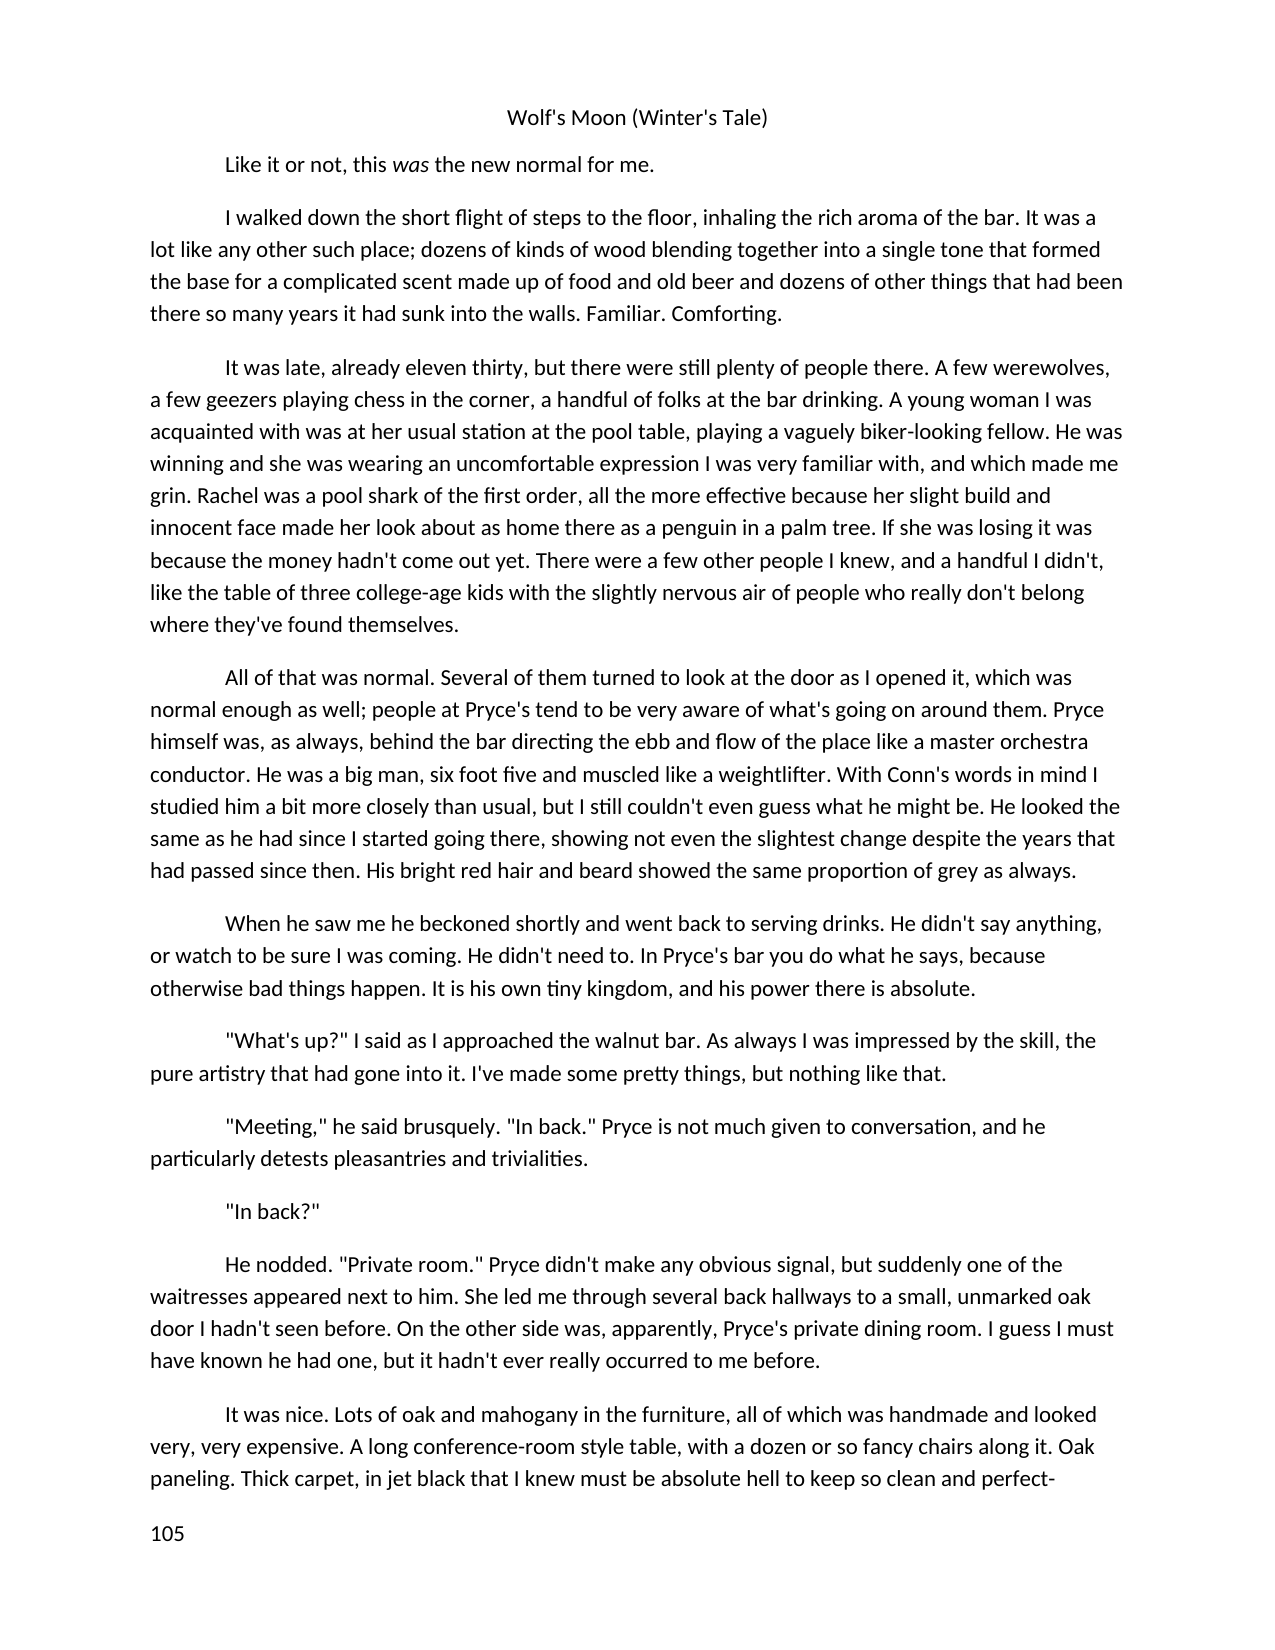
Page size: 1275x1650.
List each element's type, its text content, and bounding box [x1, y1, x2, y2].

text Like it or not, this was the new normal for me. [150, 150, 1125, 178]
text I walked down the short flight of steps to the floor, inhaling the rich aroma of the bar. It was a lot like any other such place; dozens of kinds of wood blending together into a single tone that formed the base for a complicated scent made up of food and old beer and dozens of other things that had been there so many years it had sunk into the walls. Familiar. Comforting. [150, 203, 1125, 328]
text "In back?" [150, 1197, 1125, 1225]
text All of that was normal. Several of them turned to look at the door as I opened it, which was normal enough as well; people at Pryce's tend to be very aware of what's going on around them. Pryce himself was, as always, behind the bar directing the ebb and flow of the place like a master orchestra conductor. He was a big man, six foot five and muscled like a weightlifter. With Conn's words in mind I studied him a bit more closely than usual, but I still couldn't even guess what he might be. He looked the same as he had since I started going there, showing not even the slightest change despite the years that had passed since then. His bright red hair and beard showed the same proportion of grey as always. [150, 663, 1125, 884]
text "What's up?" I said as I approached the walnut bar. As always I was impressed by the skill, the pure artistry that had gone into it. I've made some pretty things, but nothing like that. [150, 1027, 1125, 1087]
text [150, 1400, 1125, 1492]
text When he saw me he beckoned shortly and went back to serving drinks. He didn't say anything, or watch to be sure I was coming. He didn't need to. In Pryce's bar you do what he says, because otherwise bad things happen. It is his own tiny kingdom, and his power there is absolute. [150, 909, 1125, 1002]
text "Meeting," he said brusquely. "In back." Pryce is not much given to conversation, and he particularly detests pleasantries and trivialities. [150, 1112, 1125, 1172]
text He nodded. "Private room." Pryce didn't make any obvious signal, but suddenly one of the waitresses appeared next to him. She led me through several back hallways to a small, unmarked oak door I hadn't seen before. On the other side was, apparently, Pryce's private dining room. I guess I must have known he had one, but it hadn't ever really occurred to me before. [150, 1250, 1125, 1375]
text It was late, already eleven thirty, but there were still plenty of people there. A few werewolves, a few geezers playing chess in the corner, a handful of folks at the bar drinking. A young woman I was acquainted with was at her usual station at the pool table, playing a vaguely biker-looking fellow. He was winning and she was wearing an uncomfortable expression I was very familiar with, and which made me grin. Rachel was a pool shark of the first order, all the more effective because her slight build and innocent face made her look about as home there as a penguin in a palm tree. If she was losing it was because the money hadn't come out yet. There were a few other people I knew, and a handful I didn't, like the table of three college-age kids with the slightly nervous air of people who really don't belong where they've found themselves. [150, 353, 1125, 638]
